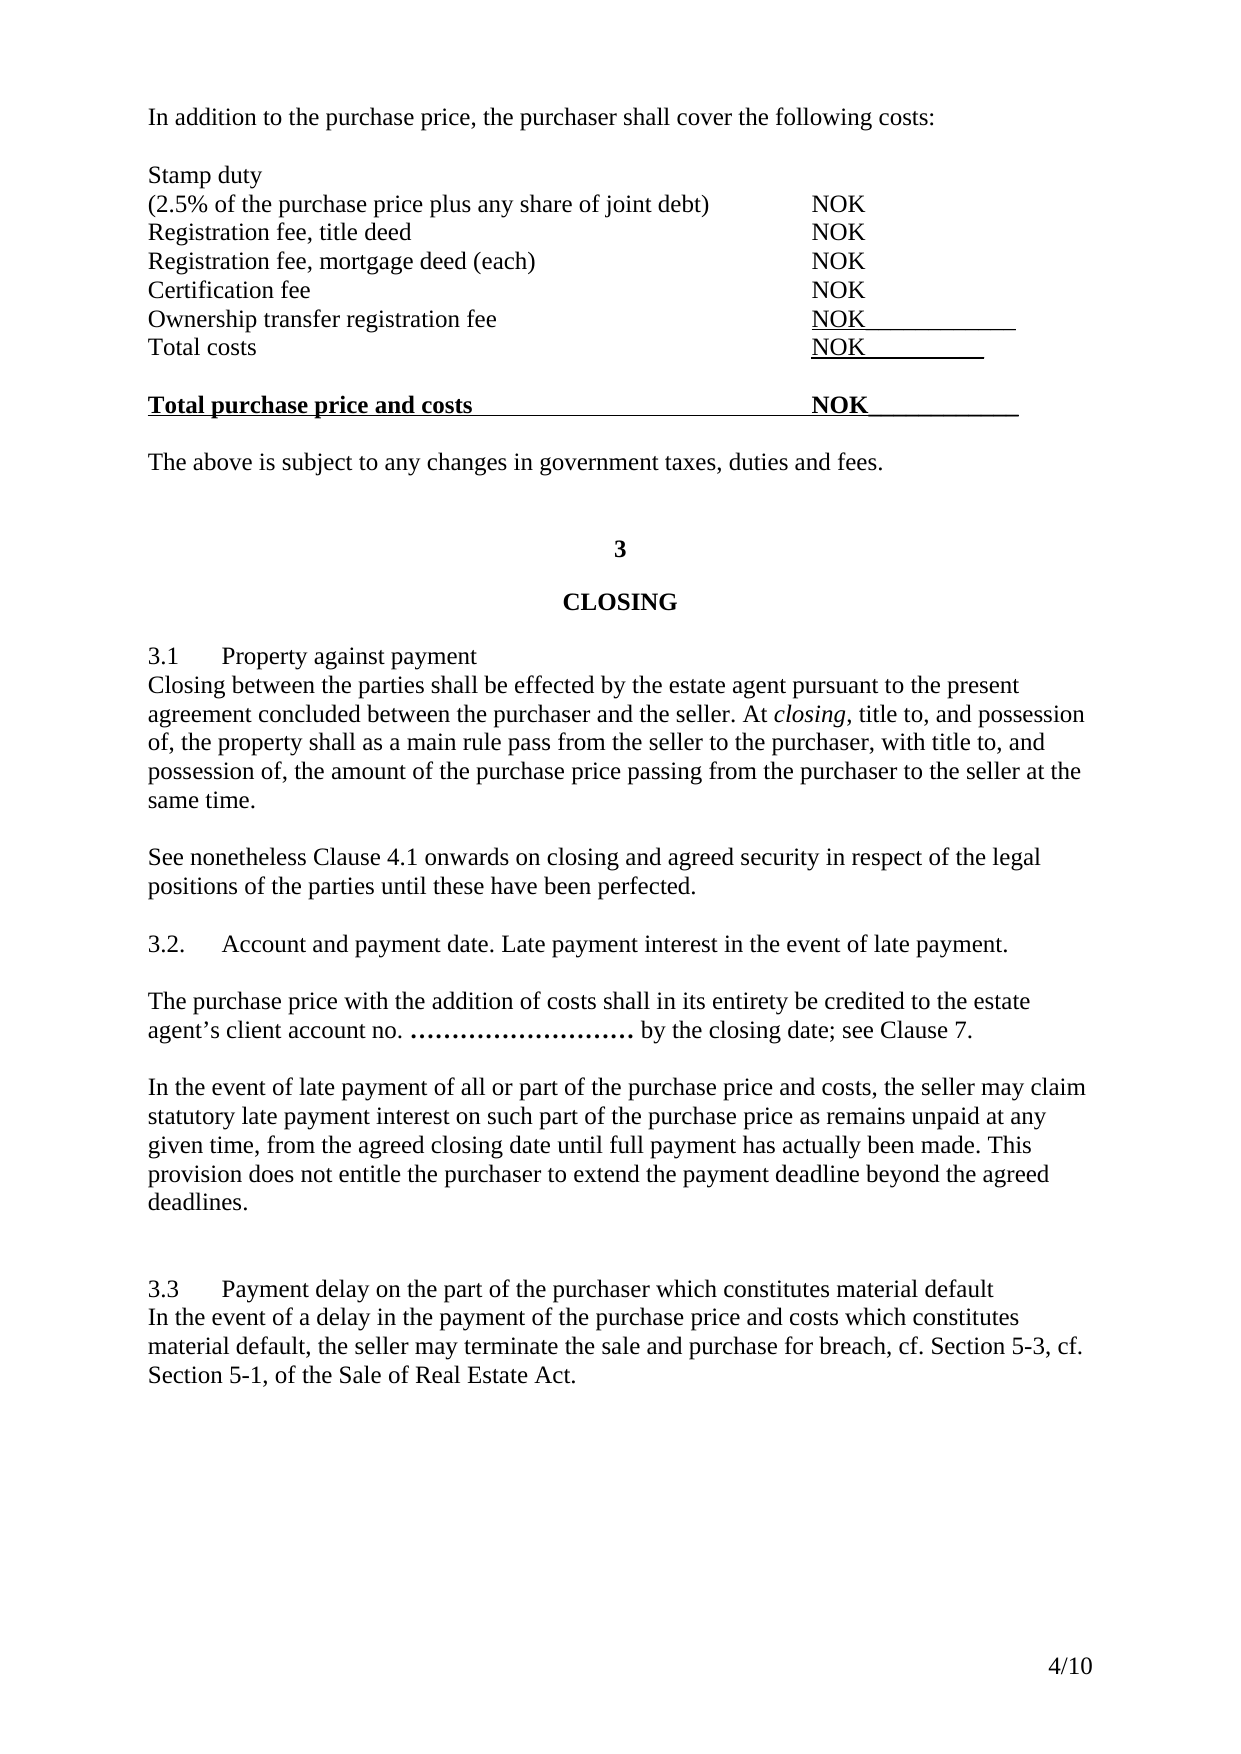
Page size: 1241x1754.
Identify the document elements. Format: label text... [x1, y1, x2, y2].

text In addition to the purchase price, the purchaser shall cover the following costs: [89, 102, 1092, 131]
text 3.2. Account and payment date. Late payment interest in the event of late payment. [148, 929, 1092, 957]
text See nonetheless Clause 4.1 onwards on closing and agreed security in respect of the legal positions of the parties until these have been perfected. [148, 842, 1092, 900]
text The purchase price with the addition of costs shall in its entirety be credited to the estate agent’s client account no. ……………………… by the closing date; see Clause 7. [148, 986, 1092, 1044]
text Registration fee, mortgage deed (each) NOK [148, 246, 1092, 275]
text 3.3 Payment delay on the part of the purchaser which constitutes material default [148, 1274, 1092, 1302]
subtitle closing [148, 587, 1092, 616]
text Total costs NOK __ [148, 332, 1092, 361]
text Registration fee, title deed NOK [148, 217, 1092, 246]
text 3 [148, 534, 1092, 562]
text 3.1 Property against payment [148, 641, 1092, 670]
text Ownership transfer registration fee NOK____________ [148, 304, 1092, 332]
text In the event of late payment of all or part of the purchase price and costs, the seller may claim statutory late payment interest on such part of the purchase price as remains unpaid at any given time, from the agreed closing date until full payment has actually been made. This provision does not entitle the purchaser to extend the payment deadline beyond the agreed deadlines. [148, 1072, 1092, 1216]
text Total purchase price and costs NOK____________ [148, 390, 1092, 419]
text In the event of a delay in the payment of the purchase price and costs which constitutes material default, the seller may terminate the sale and purchase for breach, cf. Section 5-3, cf. Section 5-1, of the Sale of Real Estate Act. [148, 1302, 1092, 1389]
text (2.5% of the purchase price plus any share of joint debt) NOK [148, 189, 1092, 217]
text The above is subject to any changes in government taxes, duties and fees. [148, 447, 1092, 476]
text Certification fee NOK [148, 275, 1092, 304]
text Closing between the parties shall be effected by the estate agent pursuant to the present agreement concluded between the purchaser and the seller. At closing, title to, and possession of, the property shall as a main rule pass from the seller to the purchaser, with title to, and possession of, the amount of the purchase price passing from the purchaser to the seller at the same time. [148, 670, 1092, 814]
text Stamp duty [148, 160, 1092, 189]
